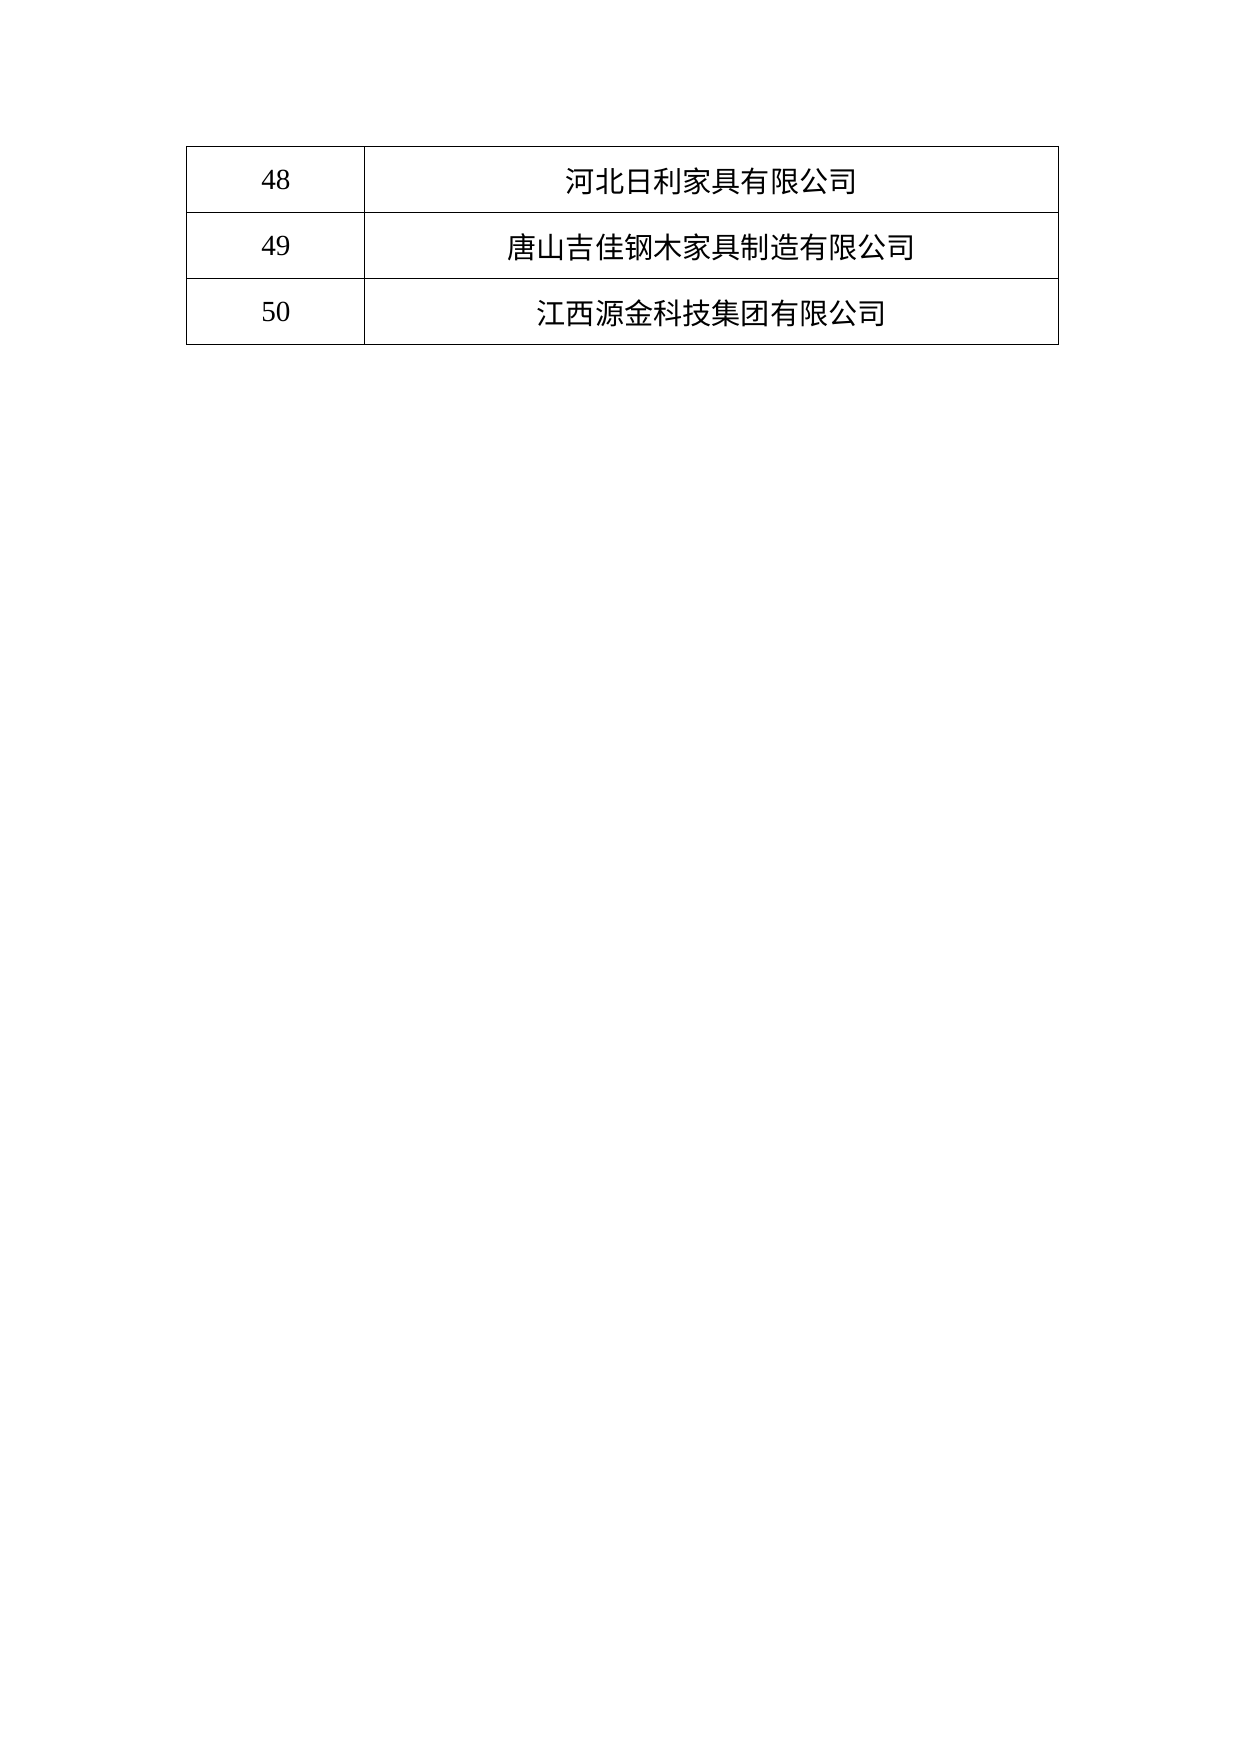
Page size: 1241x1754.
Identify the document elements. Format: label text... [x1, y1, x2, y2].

table_cell 50 [187, 279, 364, 344]
table_cell 河北日利家具有限公司 [365, 147, 1058, 212]
table_cell 江西源金科技集团有限公司 [365, 279, 1058, 344]
table_cell 48 [187, 147, 364, 212]
table_cell 49 [187, 213, 364, 278]
table_cell 唐山吉佳钢木家具制造有限公司 [365, 213, 1058, 278]
